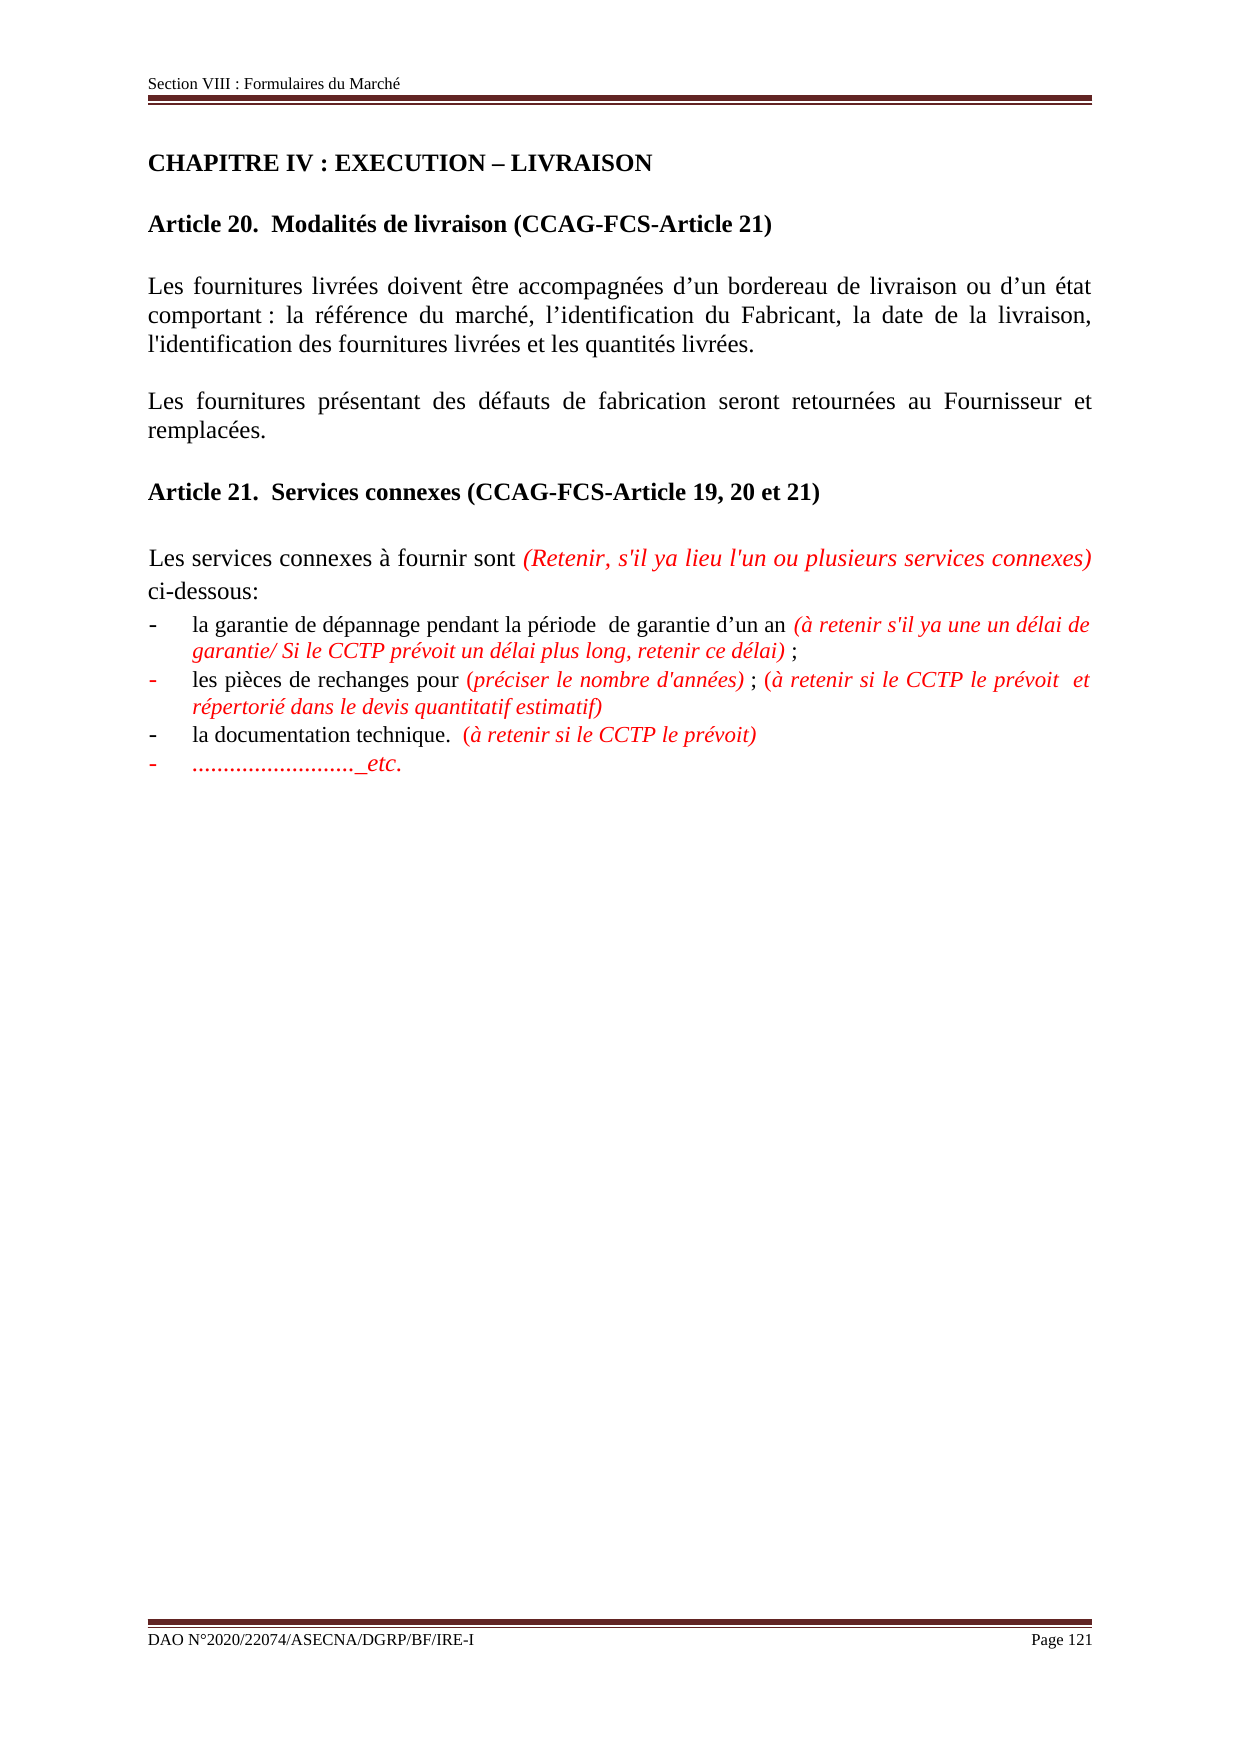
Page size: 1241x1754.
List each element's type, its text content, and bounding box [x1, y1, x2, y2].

subtitle Article 20. Modalités de livraison (CCAG-FCS-Article 21) [148, 209, 1092, 238]
subtitle Article 21. Services connexes (CCAG-FCS-Article 19, 20 et 21) [148, 477, 1092, 506]
list les pièces de rechanges pour (préciser le nombre d'années) ; (à retenir si le CCTP le prévoit et répertorié dans le devis quantitatif estimatif) [148, 664, 1092, 719]
subtitle CHAPITRE IV : EXECUTION – LIVRAISON [148, 148, 1092, 176]
text Les fournitures livrées doivent être accompagnées d’un bordereau de livraison ou d’un état comportant : la référence du marché, l’identification du Fabricant, la date de la livraison, l'identification des fournitures livrées et les quantités livrées. [148, 271, 1092, 357]
list la documentation technique. (à retenir si le CCTP le prévoit) [148, 719, 1092, 748]
list la garantie de dépannage pendant la période de garantie d’un an (à retenir s'il ya une un délai de garantie/ Si le CCTP prévoit un délai plus long, retenir ce délai) ; [148, 609, 1092, 664]
list .........................._etc. [148, 748, 1092, 777]
text Les fournitures présentant des défauts de fabrication seront retournées au Fournisseur et remplacées. [148, 386, 1092, 444]
text Les services connexes à fournir sont (Retenir, s'il ya lieu l'un ou plusieurs services connexes) ci-dessous: [148, 543, 1092, 604]
